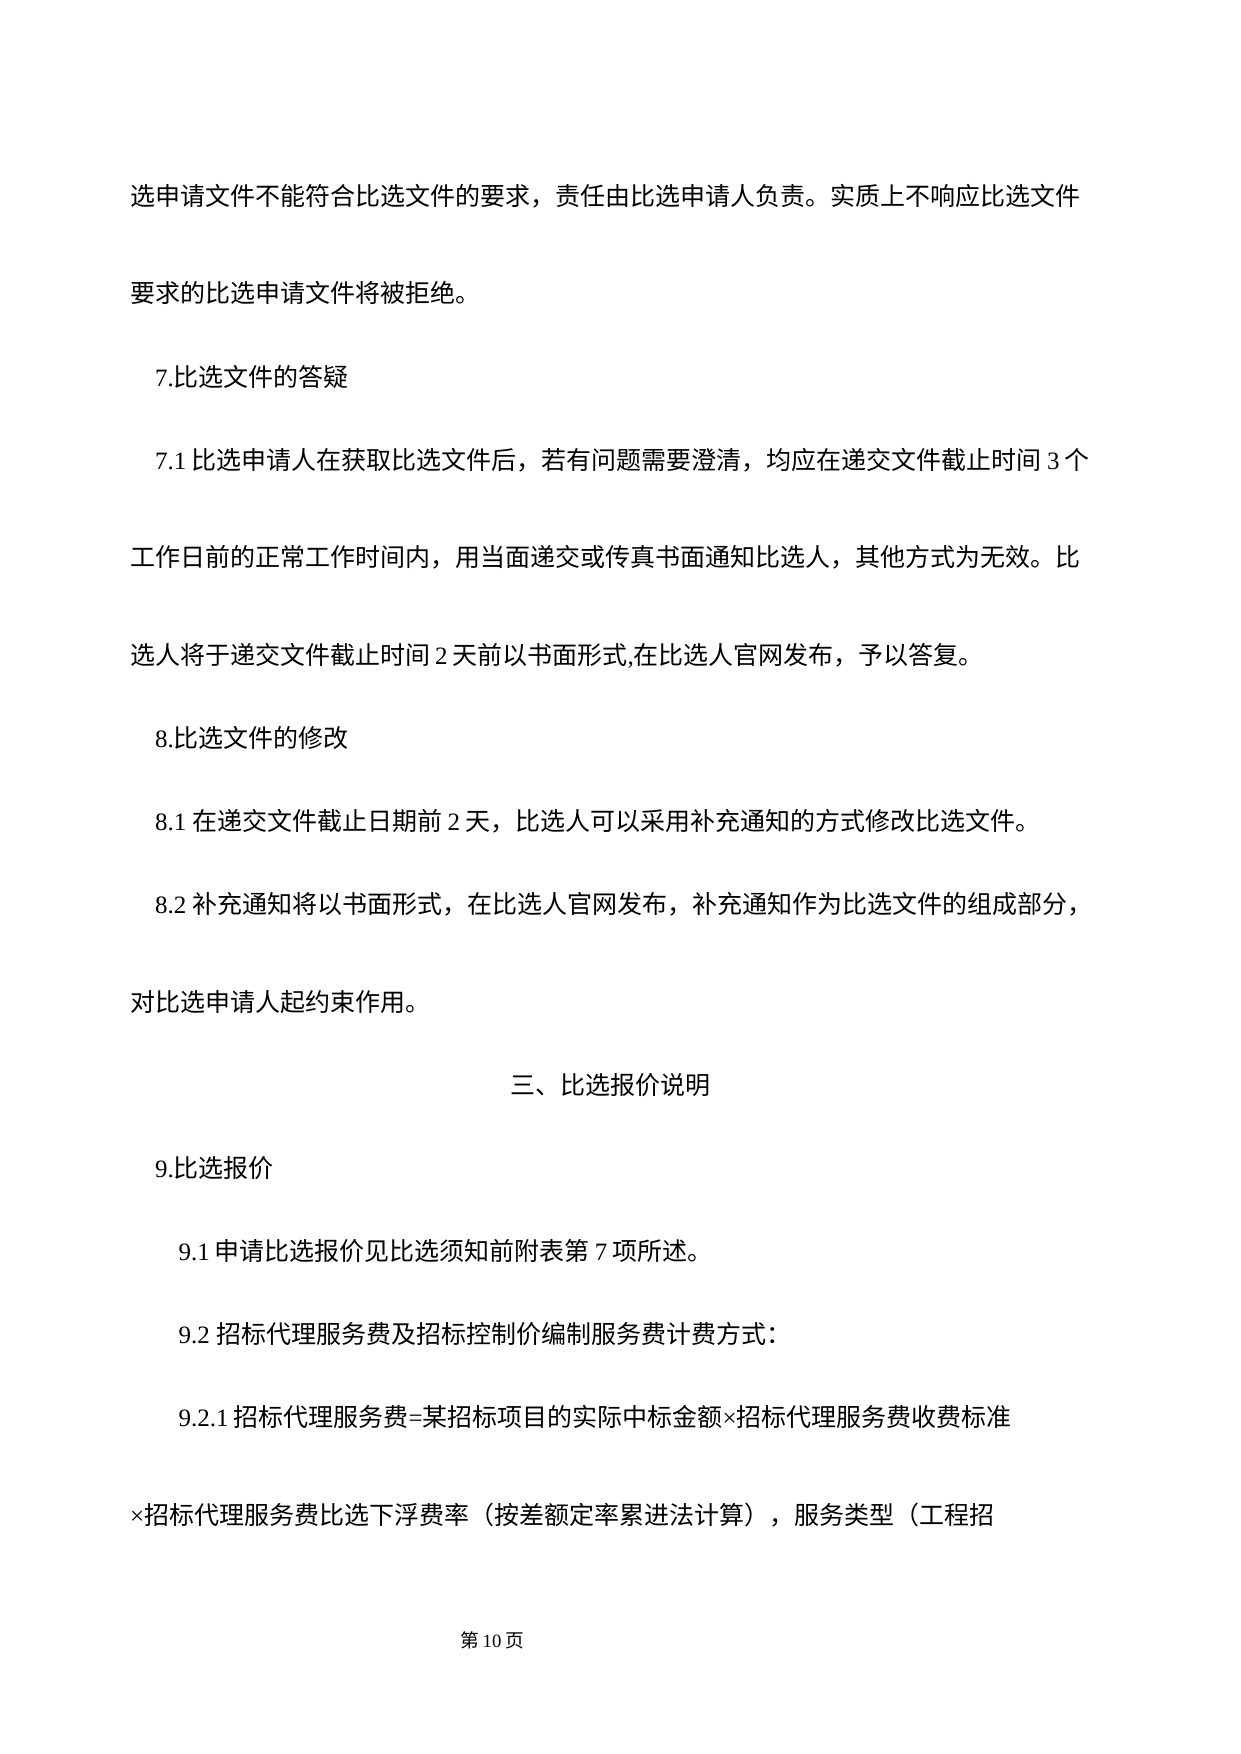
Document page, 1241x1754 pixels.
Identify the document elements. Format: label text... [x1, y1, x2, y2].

text 9.比选报价 [130, 1134, 1012, 1199]
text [130, 1383, 1012, 1546]
text 7.1比选申请人在获取比选文件后，若有问题需要澄清，均应在递交文件截止时间 3个工作日前的正常工作时间内，用当面递交或传真书面通知比选人，其他方式为无效。比选人将于递交文件截止时间2天前以书面形式,在比选人官网发布，予以答复。 [130, 426, 1092, 686]
text 7.比选文件的答疑 [130, 343, 1012, 408]
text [130, 162, 1092, 324]
text 8.比选文件的修改 [130, 704, 1012, 769]
subtitle 三、比选报价说明 [130, 1051, 1090, 1116]
text 9.2 招标代理服务费及招标控制价编制服务费计费方式： [130, 1300, 1012, 1365]
text 9.1申请比选报价见比选须知前附表第7项所述。 [130, 1217, 1012, 1282]
text 8.1 在递交文件截止日期前2天，比选人可以采用补充通知的方式修改比选文件。 [130, 787, 1092, 852]
text 8.2 补充通知将以书面形式，在比选人官网发布，补充通知作为比选文件的组成部分，对比选申请人起约束作用。 [130, 870, 1092, 1033]
